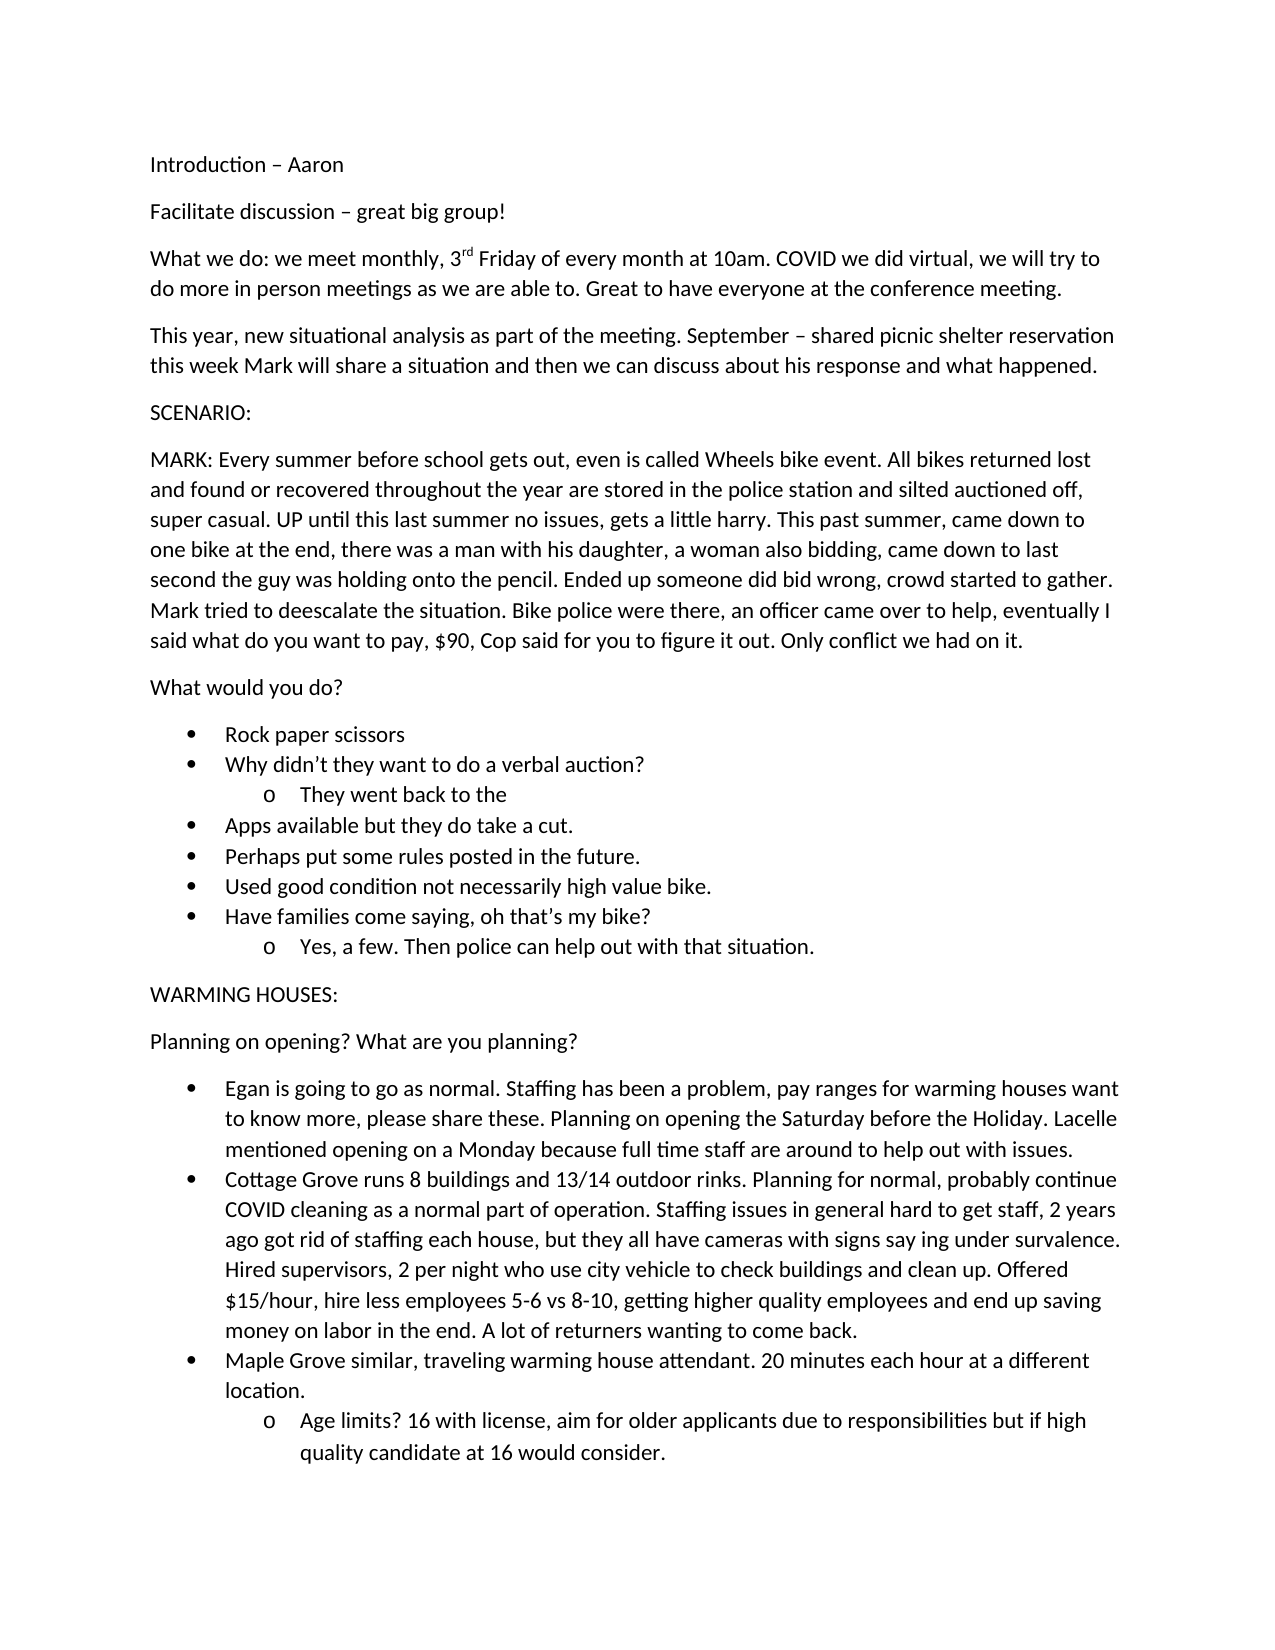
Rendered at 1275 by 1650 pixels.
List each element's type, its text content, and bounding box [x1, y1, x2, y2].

list Egan is going to go as normal. Staffing has been a problem, pay ranges for warming houses want to know more, please share these. Planning on opening the Saturday before the Holiday. Lacelle mentioned opening on a Monday because full time staff are around to help out with issues. [187, 1074, 1125, 1163]
list Apps available but they do take a cut. [187, 812, 1125, 840]
list Perhaps put some rules posted in the future. [187, 842, 1125, 870]
text Facilitate discussion – great big group! [150, 197, 1125, 225]
list Cottage Grove runs 8 buildings and 13/14 outdoor rinks. Planning for normal, probably continue COVID cleaning as a normal part of operation. Staffing issues in general hard to get staff, 2 years ago got rid of staffing each house, but they all have cameras with signs say ing under survalence. Hired supervisors, 2 per night who use city vehicle to check buildings and clean up. Offered $15/hour, hire less employees 5-6 vs 8-10, getting higher quality employees and end up saving money on labor in the end. A lot of returners wanting to come back. [187, 1165, 1125, 1344]
list Yes, a few. Then police can help out with that situation. [262, 932, 1125, 962]
text MARK: Every summer before school gets out, even is called Wheels bike event. All bikes returned lost and found or recovered throughout the year are stored in the police station and silted auctioned off, super casual. UP until this last summer no issues, gets a little harry. This past summer, came down to one bike at the end, there was a man with his daughter, a woman also bidding, came down to last second the guy was holding onto the pencil. Ended up someone did bid wrong, crowd started to gather. Mark tried to deescalate the situation. Bike police were there, an officer came over to help, eventually I said what do you want to pay, $90, Cop said for you to figure it out. Only conflict we had on it. [150, 445, 1125, 654]
text This year, new situational analysis as part of the meeting. September – shared picnic shelter reservation this week Mark will share a situation and then we can discuss about his response and what happened. [150, 321, 1125, 379]
text Planning on opening? What are you planning? [150, 1027, 1125, 1056]
list Have families come saying, oh that’s my bike? [187, 902, 1125, 930]
text What we do: we meet monthly, 3rd Friday of every month at 10am. COVID we did virtual, we will try to do more in person meetings as we are able to. Great to have everyone at the conference meeting. [150, 244, 1125, 302]
text SCENARIO: [150, 398, 1125, 426]
list Used good condition not necessarily high value bike. [187, 872, 1125, 900]
list Why didn’t they want to do a verbal auction? [187, 750, 1125, 778]
list Maple Grove similar, traveling warming house attendant. 20 minutes each hour at a different location. [187, 1346, 1125, 1404]
text WARMING HOUSES: [150, 981, 1125, 1009]
list Age limits? 16 with license, aim for older applicants due to responsibilities but if high quality candidate at 16 would consider. [262, 1407, 1125, 1466]
list Rock paper scissors [187, 720, 1125, 748]
text Introduction – Aaron [150, 150, 1125, 178]
text What would you do? [150, 673, 1125, 701]
list They went back to the [262, 780, 1125, 809]
